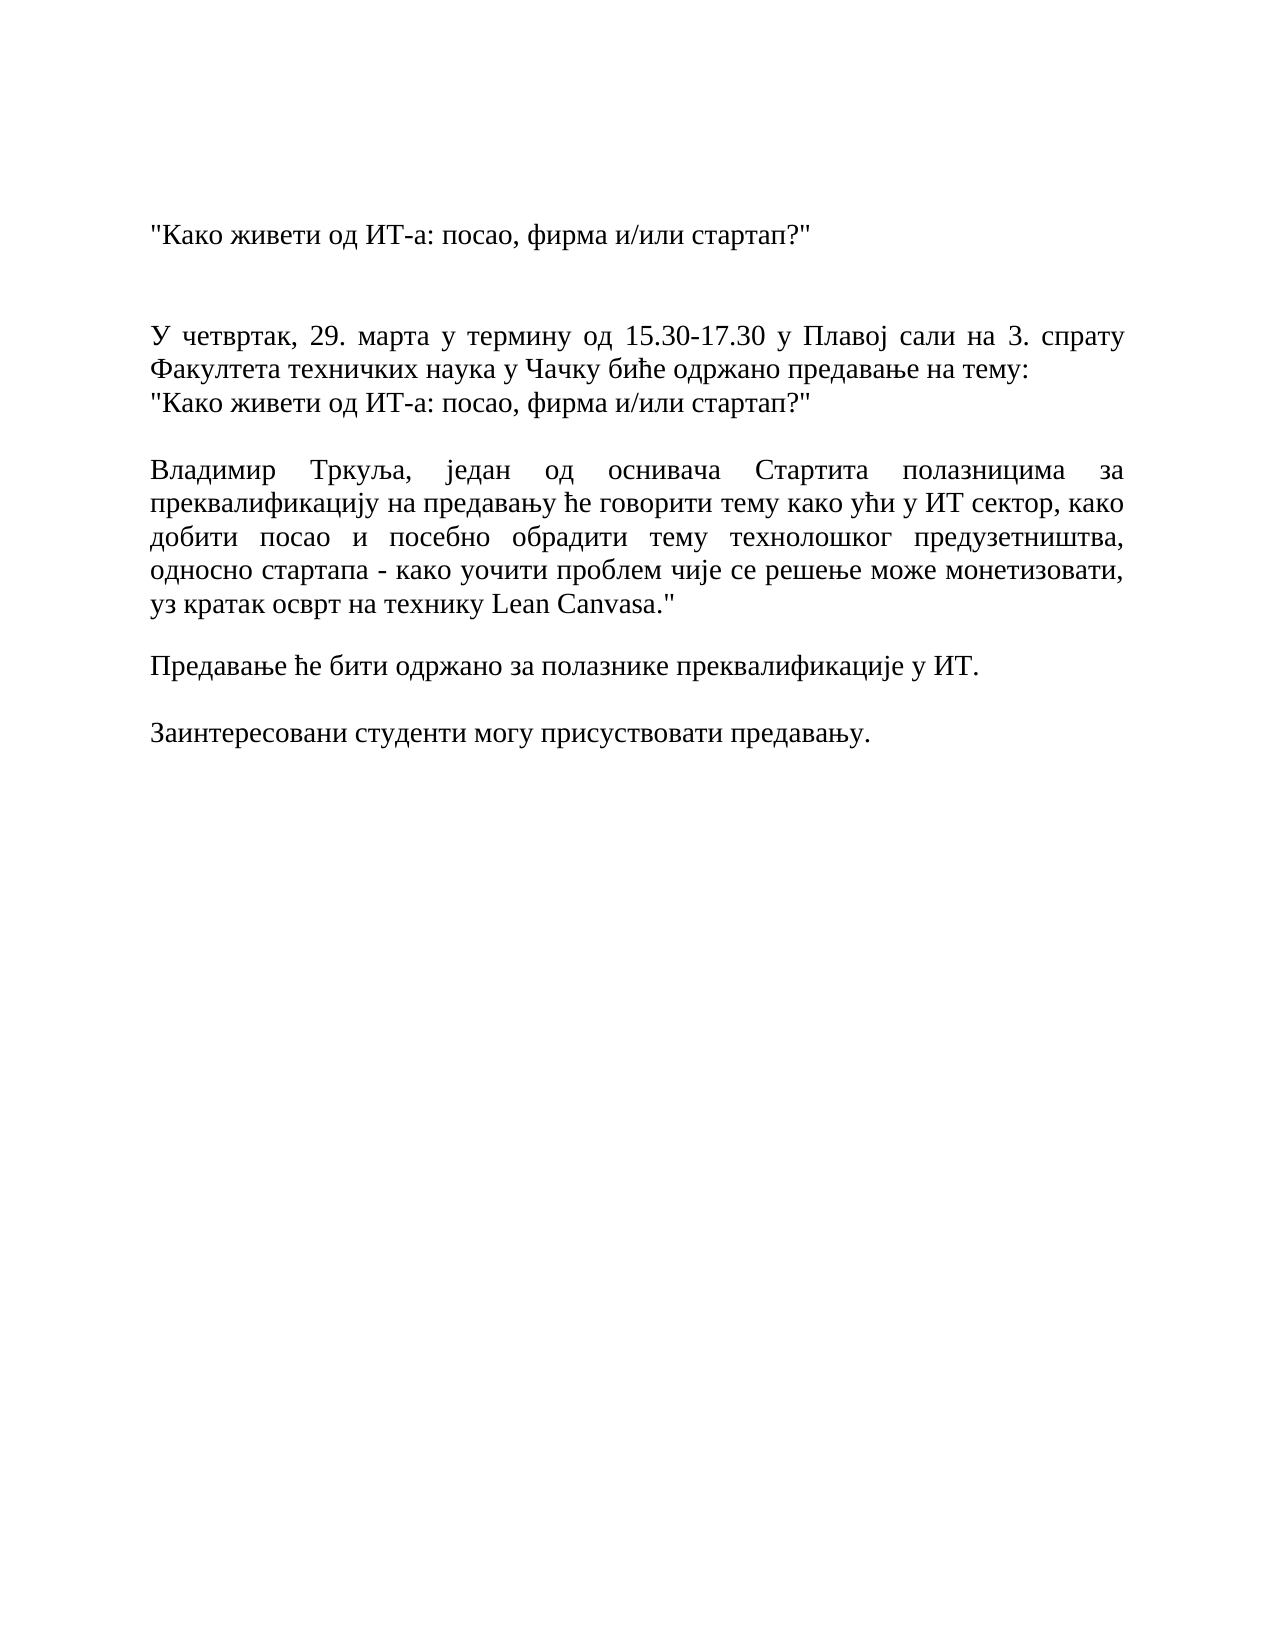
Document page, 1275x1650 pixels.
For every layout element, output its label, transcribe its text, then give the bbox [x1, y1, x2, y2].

text У четвртак, 29. марта у термину од 15.30-17.30 у Плавој сали на 3. спрату Факултета техничких наука у Чачку биће одржано предавање на тему: [150, 318, 1125, 385]
text "Како живети од ИТ-а: посао, фирма и/или стартап?" [150, 217, 1125, 251]
text Предавање ће бити одржано за полазнике преквалификације у ИТ. [150, 648, 1125, 681]
text "Како живети од ИТ-а: посао, фирма и/или стартап?" [150, 385, 1125, 418]
text Владимир Тркуља, један од оснивача Стартита полазницима за преквалификацију на предавању ће говорити тему како ући у ИТ сектор, како добити посао и посебно обрадити тему технолошког предузетништва, односно стартапа - како уочити проблем чије се решење може монетизовати, уз кратак осврт на технику Lean Canvasa." [150, 452, 1125, 619]
text Заинтересовани студенти могу присуствовати предавању. [150, 715, 1125, 748]
